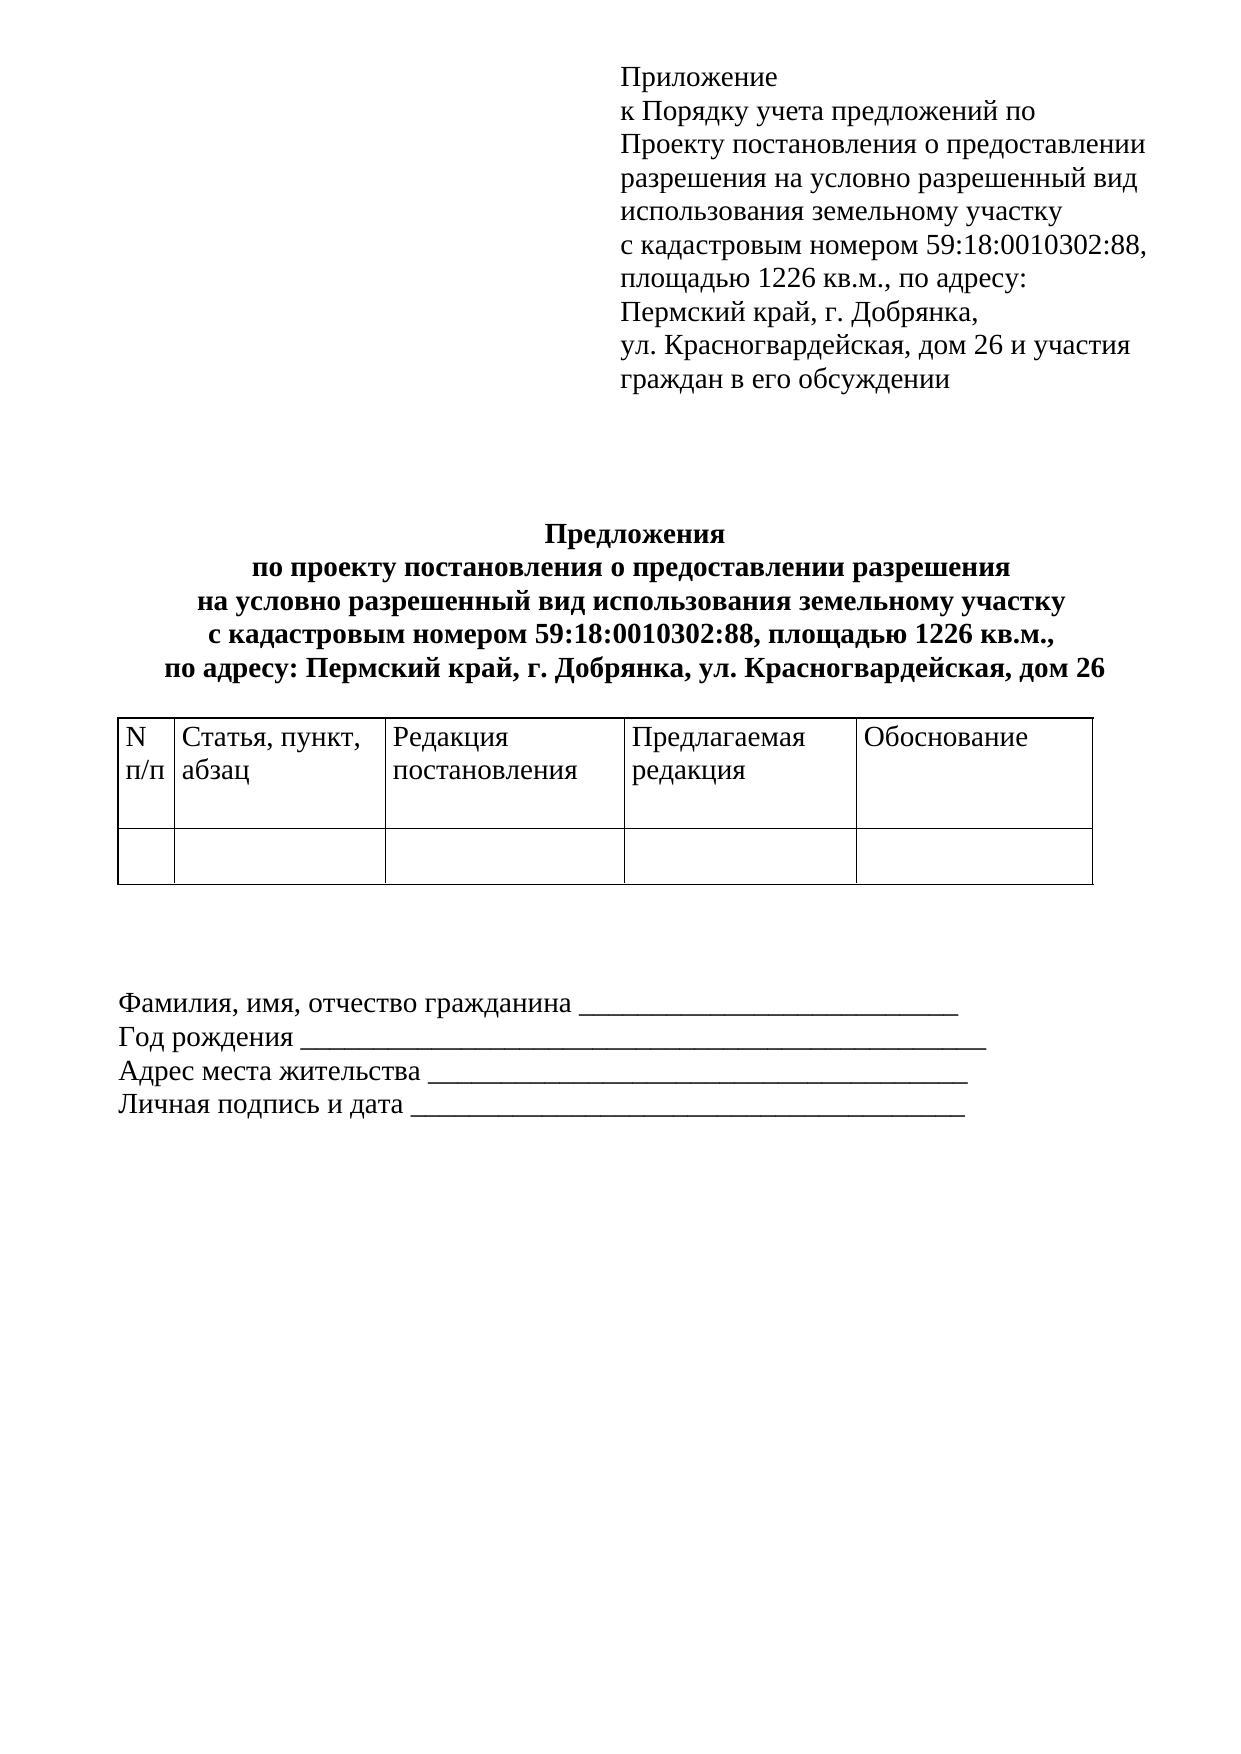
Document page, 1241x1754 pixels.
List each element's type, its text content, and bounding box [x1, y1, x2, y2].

text Год рождения _______________________________________________ [118, 1019, 1152, 1053]
table_cell [386, 829, 624, 883]
table_cell [625, 829, 856, 883]
table_cell [857, 829, 1092, 883]
table_header Обоснование [857, 719, 1092, 827]
table_cell [175, 829, 385, 883]
table_header N п/п [119, 719, 174, 827]
text Предложения [118, 516, 1152, 549]
text Личная подпись и дата ______________________________________ [118, 1086, 1152, 1120]
text Фамилия, имя, отчество гражданина __________________________ [118, 986, 1152, 1019]
text Приложение [620, 59, 1152, 93]
table_cell [119, 829, 174, 883]
text к Порядку учета предложений по Проекту постановления о предоставлении разрешения на условно разрешенный вид использования земельному участку с кадастровым номером 59:18:0010302:88, площадью 1226 кв.м., по адресу: Пермский край, г. Добрянка, ул. Красногвардейская, дом 26 и участия граждан в его обсуждении [620, 93, 1152, 394]
table_header Статья, пункт, абзац [175, 719, 385, 827]
table_header Редакция постановления [386, 719, 624, 827]
text Адрес места жительства _____________________________________ [118, 1053, 1152, 1086]
text по проекту постановления о предоставлении разрешения на условно разрешенный вид использования земельному участку с кадастровым номером 59:18:0010302:88, площадью 1226 кв.м., по адресу: Пермский край, г. Добрянка, ул. Красногвардейская, дом 26 [118, 549, 1152, 684]
table_header Предлагаемая редакция [625, 719, 856, 827]
